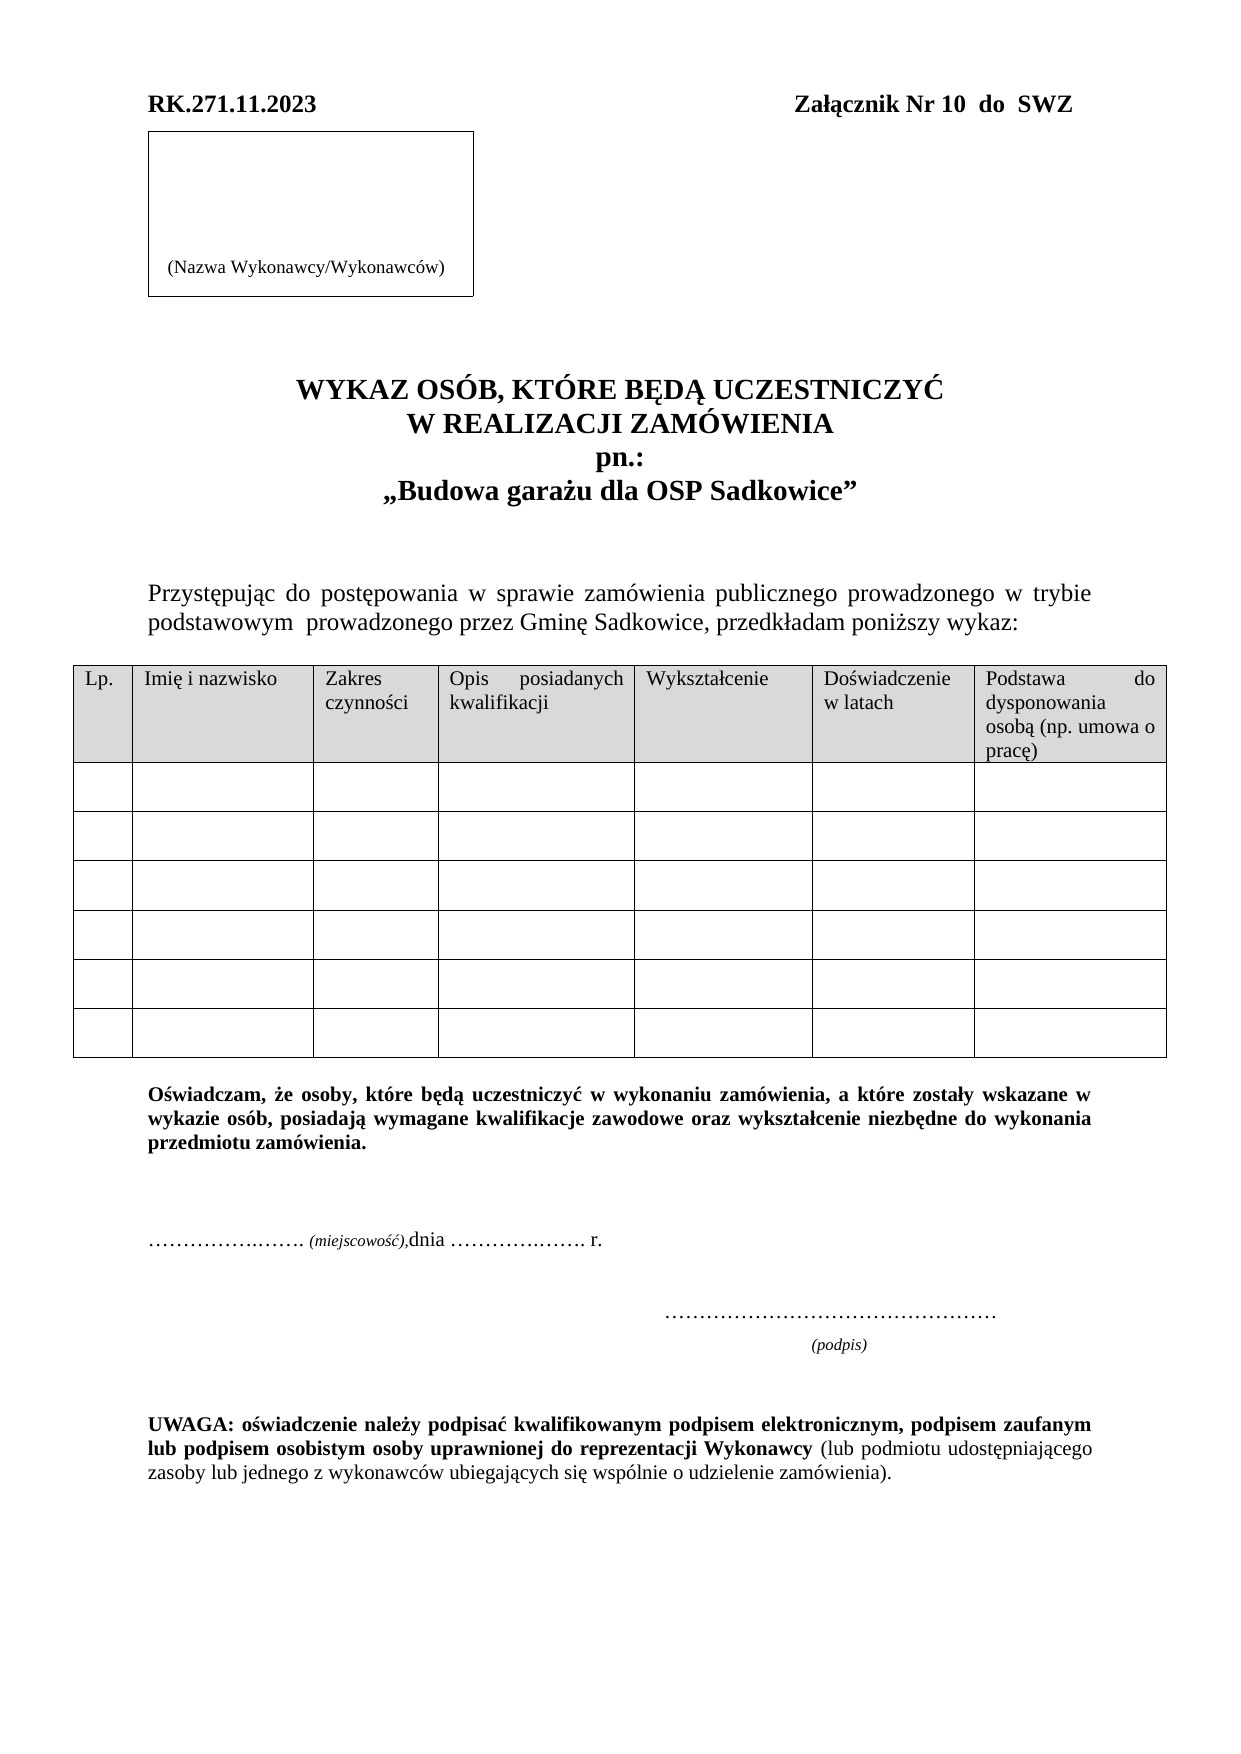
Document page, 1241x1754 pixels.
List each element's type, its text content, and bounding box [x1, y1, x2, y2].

text Oświadczam, że osoby, które będą uczestniczyć w wykonaniu zamówienia, a które zostały wskazane w wykazie osób, posiadają wymagane kwalifikacje zawodowe oraz wykształcenie niezbędne do wykonania przedmiotu zamówienia. [148, 1082, 1093, 1154]
table_cell [975, 1009, 1166, 1057]
table_cell [133, 960, 313, 1008]
table_cell [314, 911, 438, 959]
table_cell [975, 911, 1166, 959]
text pn.: [148, 439, 1093, 473]
table_cell [975, 861, 1166, 909]
table_cell [74, 861, 132, 909]
table_cell [439, 1009, 634, 1057]
table_cell [74, 1009, 132, 1057]
table_header Doświadczenie w latach [813, 666, 974, 762]
table_cell [133, 1009, 313, 1057]
table_cell [635, 911, 812, 959]
table_cell [74, 763, 132, 811]
text Przystępując do postępowania w sprawie zamówienia publicznego prowadzonego w trybie podstawowym prowadzonego przez Gminę Sadkowice, przedkładam poniższy wykaz: [148, 578, 1093, 636]
table_cell [635, 1009, 812, 1057]
table_cell [314, 960, 438, 1008]
text (podpis) [738, 1334, 1093, 1354]
text RK.271.11.2023 Załącznik Nr 10 do SWZ [148, 89, 1093, 117]
table_cell [813, 960, 974, 1008]
table_cell [133, 861, 313, 909]
text ………………………………………… [148, 1298, 1093, 1323]
table_header Lp. [74, 666, 132, 762]
table_cell [975, 763, 1166, 811]
table_cell [813, 861, 974, 909]
text „Budowa garażu dla OSP Sadkowice” [148, 473, 1093, 506]
table_cell [439, 911, 634, 959]
table_cell [439, 812, 634, 860]
text W REALIZACJI ZAMÓWIENIA [148, 406, 1093, 439]
text …………….……. (miejscowość),dnia ………….……. r. [148, 1226, 1093, 1251]
table_cell [975, 812, 1166, 860]
table_cell [813, 1009, 974, 1057]
table_cell [133, 812, 313, 860]
table_cell [314, 1009, 438, 1057]
table_cell [813, 763, 974, 811]
text UWAGA: oświadczenie należy podpisać kwalifikowanym podpisem elektronicznym, podpisem zaufanym lub podpisem osobistym osoby uprawnionej do reprezentacji Wykonawcy (lub podmiotu udostępniającego zasoby lub jednego z wykonawców ubiegających się wspólnie o udzielenie zamówienia). [148, 1411, 1093, 1484]
table_header Imię i nazwisko [133, 666, 313, 762]
table_header Zakres czynności [314, 666, 438, 762]
table_cell [133, 911, 313, 959]
table_cell [314, 812, 438, 860]
table_cell [439, 960, 634, 1008]
table_cell [439, 763, 634, 811]
table_cell [439, 861, 634, 909]
table_cell [813, 812, 974, 860]
table_cell [74, 911, 132, 959]
table_cell [635, 960, 812, 1008]
table_cell [635, 812, 812, 860]
table_cell [74, 812, 132, 860]
table_cell [635, 861, 812, 909]
table_cell [314, 763, 438, 811]
table_cell [74, 960, 132, 1008]
table_cell [133, 763, 313, 811]
table_cell [635, 763, 812, 811]
table_header Opis posiadanych kwalifikacji [439, 666, 634, 762]
table_header Wykształcenie [635, 666, 812, 762]
table_header Podstawa do dysponowania osobą (np. umowa o pracę) [975, 666, 1166, 762]
table_cell [975, 960, 1166, 1008]
table_cell [813, 911, 974, 959]
text WYKAZ OSÓB, KTÓRE BĘDĄ UCZESTNICZYĆ [148, 372, 1093, 406]
table_cell [314, 861, 438, 909]
